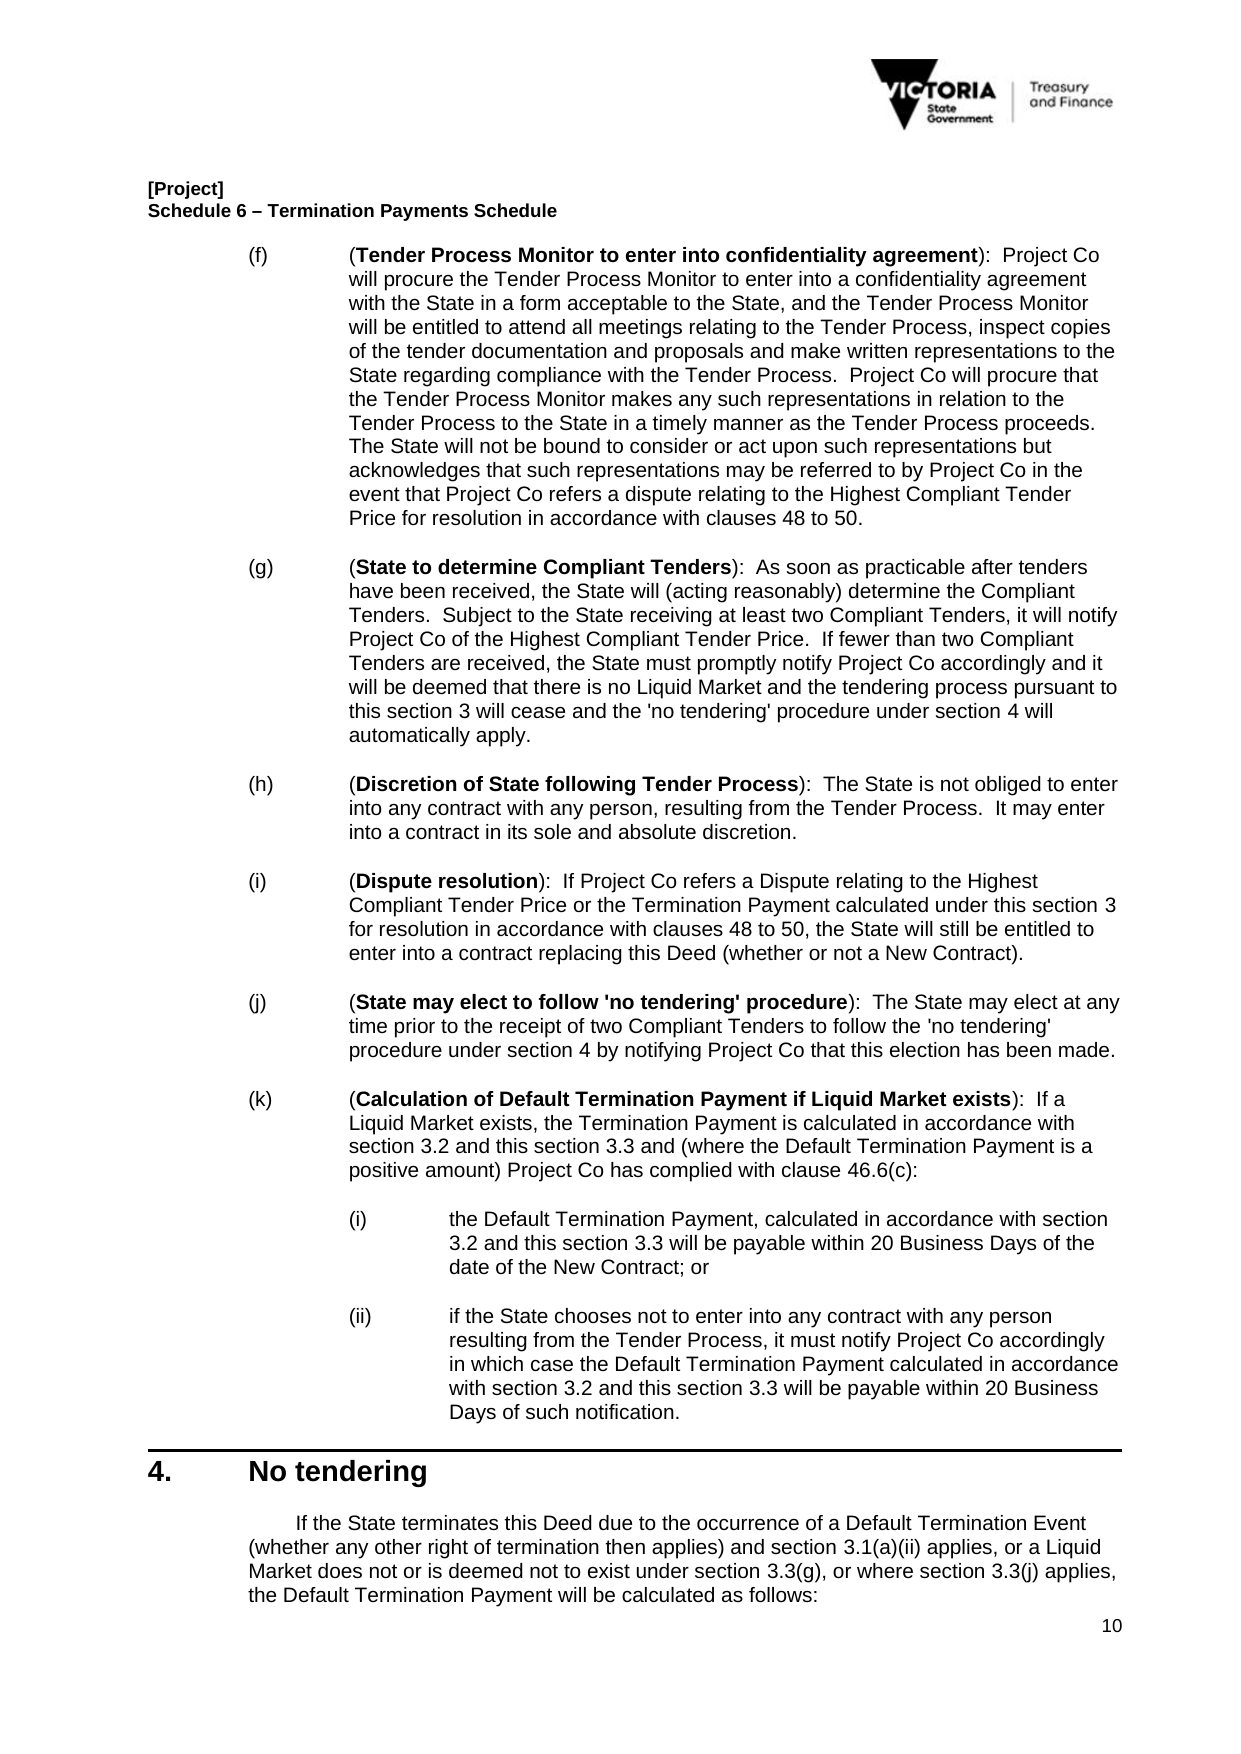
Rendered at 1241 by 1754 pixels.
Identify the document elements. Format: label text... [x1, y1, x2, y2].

subtitle (Dispute resolution): If Project Co refers a Dispute relating to the Highest Compliant Tender Price or the Termination Payment calculated under this section 3 for resolution in accordance with clauses 48 to 50, the State will still be entitled to enter into a contract replacing this Deed (whether or not a New Contract). [248, 869, 1122, 964]
subtitle (Tender Process Monitor to enter into confidentiality agreement): Project Co will procure the Tender Process Monitor to enter into a confidentiality agreement with the State in a form acceptable to the State, and the Tender Process Monitor will be entitled to attend all meetings relating to the Tender Process, inspect copies of the tender documentation and proposals and make written representations to the State regarding compliance with the Tender Process. Project Co will procure that the Tender Process Monitor makes any such representations in relation to the Tender Process to the State in a timely manner as the Tender Process proceeds. The State will not be bound to consider or act upon such representations but acknowledges that such representations may be referred to by Project Co in the event that Project Co refers a dispute relating to the Highest Compliant Tender Price for resolution in accordance with clauses 48 to 50. [248, 243, 1122, 530]
subtitle (State may elect to follow 'no tendering' procedure): The State may elect at any time prior to the receipt of two Compliant Tenders to follow the 'no tendering' procedure under section 4 by notifying Project Co that this election has been made. [248, 989, 1122, 1061]
subtitle No tendering [148, 1452, 1122, 1488]
subtitle if the State chooses not to enter into any contract with any person resulting from the Tender Process, it must notify Project Co accordingly in which case the Default Termination Payment calculated in accordance with section 3.2 and this section 3.3 will be payable within 20 Business Days of such notification. [348, 1304, 1122, 1424]
subtitle (Discretion of State following Tender Process): The State is not obliged to enter into any contract with any person, resulting from the Tender Process. It may enter into a contract in its sole and absolute discretion. [248, 772, 1122, 844]
subtitle (Calculation of Default Termination Payment if Liquid Market exists): If a Liquid Market exists, the Termination Payment is calculated in accordance with section 3.2 and this section 3.3 and (where the Default Termination Payment is a positive amount) Project Co has complied with clause 46.6(c): [248, 1086, 1122, 1182]
subtitle the Default Termination Payment, calculated in accordance with section 3.2 and this section 3.3 will be payable within 20 Business Days of the date of the New Contract; or [348, 1207, 1122, 1279]
picture [870, 59, 1114, 132]
subtitle (State to determine Compliant Tenders): As soon as practicable after tenders have been received, the State will (acting reasonably) determine the Compliant Tenders. Subject to the State receiving at least two Compliant Tenders, it will notify Project Co of the Highest Compliant Tender Price. If fewer than two Compliant Tenders are received, the State must promptly notify Project Co accordingly and it will be deemed that there is no Liquid Market and the tendering process pursuant to this section 3 will cease and the 'no tendering' procedure under section 4 will automatically apply. [248, 555, 1122, 747]
text If the State terminates this Deed due to the occurrence of a Default Termination Event (whether any other right of termination then applies) and section 3.1(a)(ii) applies, or a Liquid Market does not or is deemed not to exist under section 3.3(g), or where section 3.3(j) applies, the Default Termination Payment will be calculated as follows: [248, 1511, 1122, 1606]
